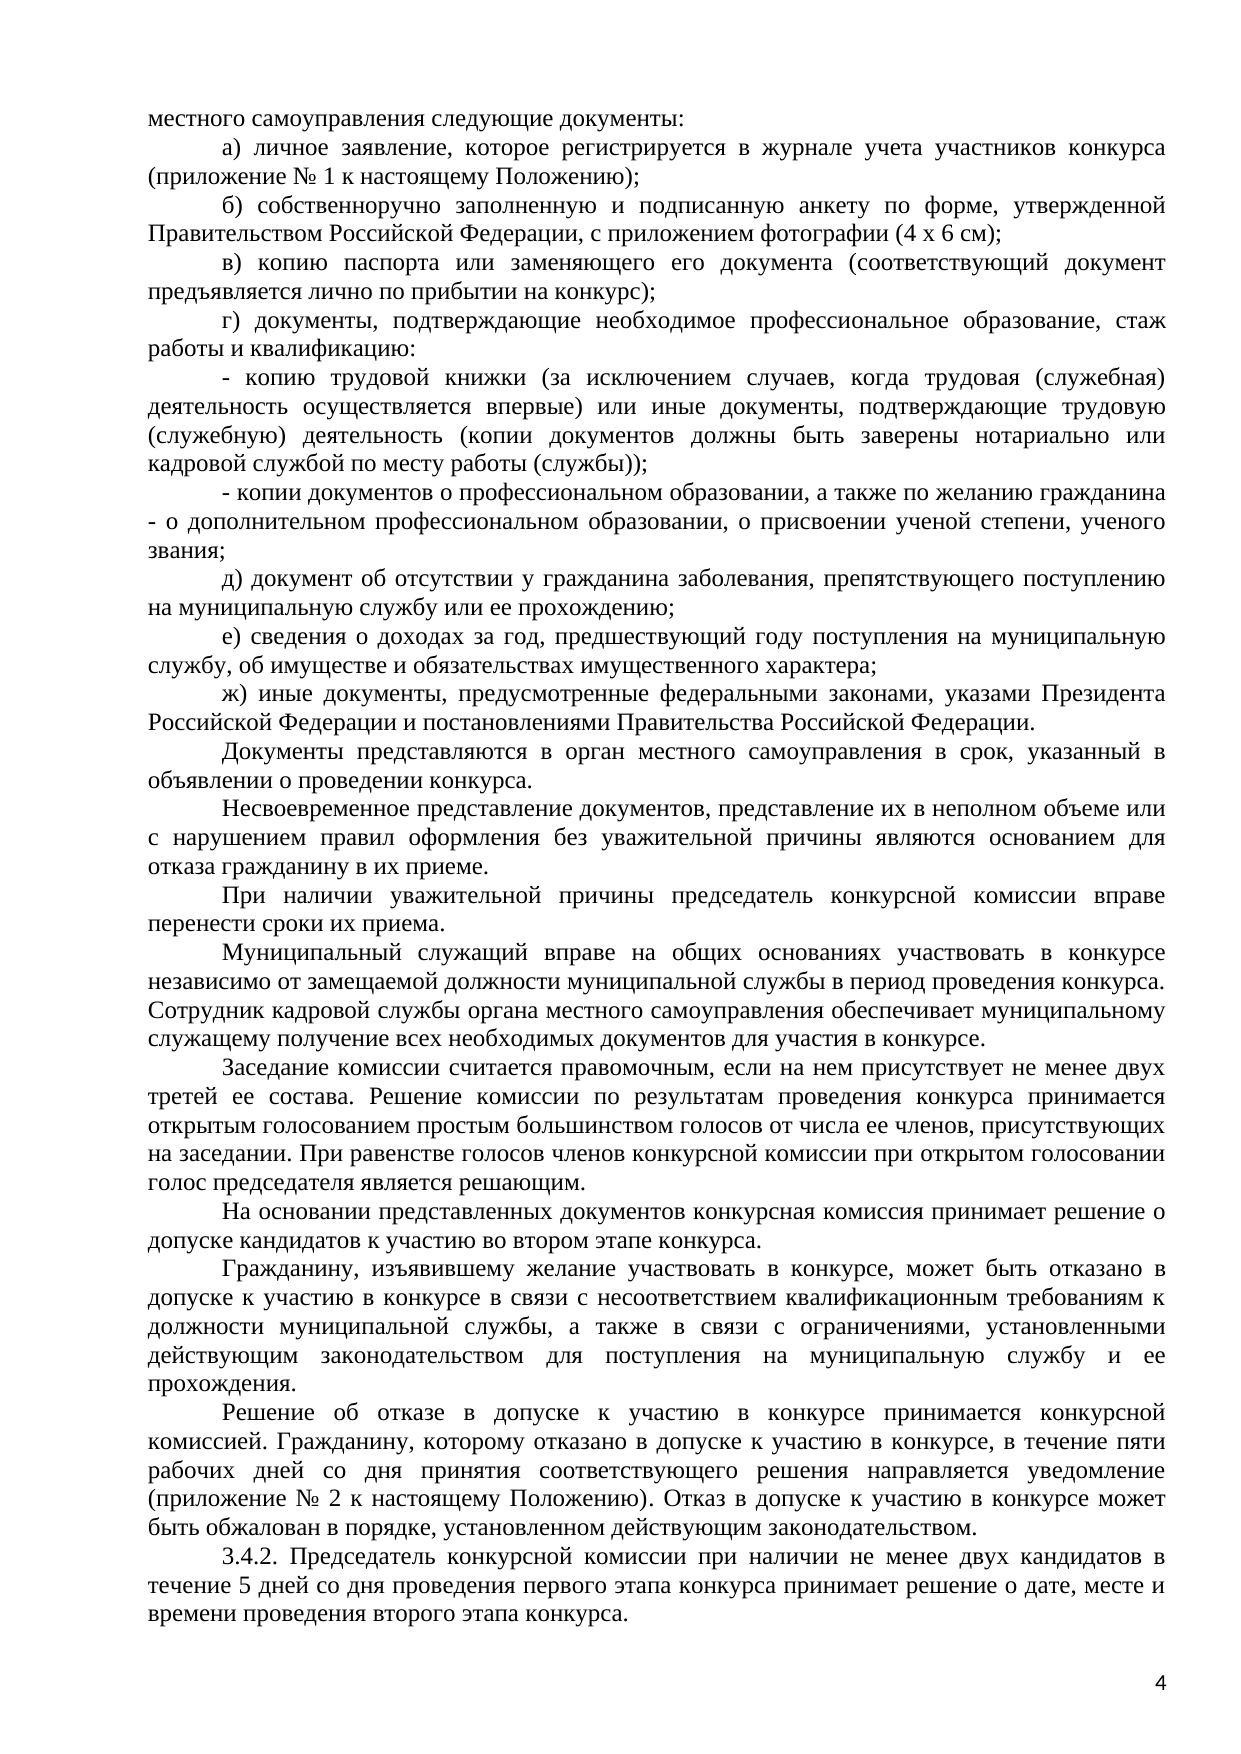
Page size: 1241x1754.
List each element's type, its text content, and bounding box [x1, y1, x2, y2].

text а) личное заявление, которое регистрируется в журнале учета участников конкурса (приложение № 1 к настоящему Положению); [148, 132, 1167, 190]
text При наличии уважительной причины председатель конкурсной комиссии вправе перенести сроки их приема. [148, 880, 1167, 937]
text Заседание комиссии считается правомочным, если на нем присутствует не менее двух третей ее состава. Решение комиссии по результатам проведения конкурса принимается открытым голосованием простым большинством голосов от числа ее членов, присутствующих на заседании. При равенстве голосов членов конкурсной комиссии при открытом голосовании голос председателя является решающим. [148, 1052, 1167, 1196]
text Муниципальный служащий вправе на общих основаниях участвовать в конкурсе независимо от замещаемой должности муниципальной службы в период проведения конкурса. Сотрудник кадровой службы органа местного самоуправления обеспечивает муниципальному служащему получение всех необходимых документов для участия в конкурсе. [148, 937, 1167, 1052]
text в) копию паспорта или заменяющего его документа (соответствующий документ предъявляется лично по прибытии на конкурс); [148, 247, 1167, 305]
text г) документы, подтверждающие необходимое профессиональное образование, стаж работы и квалификацию: [148, 305, 1167, 362]
text 3.4.2. Председатель конкурсной комиссии при наличии не менее двух кандидатов в течение 5 дней со дня проведения первого этапа конкурса принимает решение о дате, месте и времени проведения второго этапа конкурса. [148, 1541, 1167, 1627]
text - копию трудовой книжки (за исключением случаев, когда трудовая (служебная) деятельность осуществляется впервые) или иные документы, подтверждающие трудовую (служебную) деятельность (копии документов должны быть заверены нотариально или кадровой службой по месту работы (службы)); [148, 362, 1167, 477]
text Документы представляются в орган местного самоуправления в срок, указанный в объявлении о проведении конкурса. [148, 736, 1167, 793]
text б) собственноручно заполненную и подписанную анкету по форме, утвержденной Правительством Российской Федерации, с приложением фотографии (4 x 6 см); [148, 190, 1167, 247]
text На основании представленных документов конкурсная комиссия принимает решение о допуске кандидатов к участию во втором этапе конкурса. [148, 1196, 1167, 1253]
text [148, 103, 1167, 132]
text Решение об отказе в допуске к участию в конкурсе принимается конкурсной комиссией. Гражданину, которому отказано в допуске к участию в конкурсе, в течение пяти рабочих дней со дня принятия соответствующего решения направляется уведомление (приложение № 2 к настоящему Положению). Отказ в допуске к участию в конкурсе может быть обжалован в порядке, установленном действующим законодательством. [148, 1397, 1167, 1541]
text - копии документов о профессиональном образовании, а также по желанию гражданина - о дополнительном профессиональном образовании, о присвоении ученой степени, ученого звания; [148, 477, 1167, 563]
text ж) иные документы, предусмотренные федеральными законами, указами Президента Российской Федерации и постановлениями Правительства Российской Федерации. [148, 678, 1167, 736]
text е) сведения о доходах за год, предшествующий году поступления на муниципальную службу, об имуществе и обязательствах имущественного характера; [148, 621, 1167, 678]
text д) документ об отсутствии у гражданина заболевания, препятствующего поступлению на муниципальную службу или ее прохождению; [148, 563, 1167, 621]
text Гражданину, изъявившему желание участвовать в конкурсе, может быть отказано в допуске к участию в конкурсе в связи с несоответствием квалификационным требованиям к должности муниципальной службы, а также в связи с ограничениями, установленными действующим законодательством для поступления на муниципальную службу и ее прохождения. [148, 1253, 1167, 1397]
text Несвоевременное представление документов, представление их в неполном объеме или с нарушением правил оформления без уважительной причины являются основанием для отказа гражданину в их приеме. [148, 793, 1167, 880]
